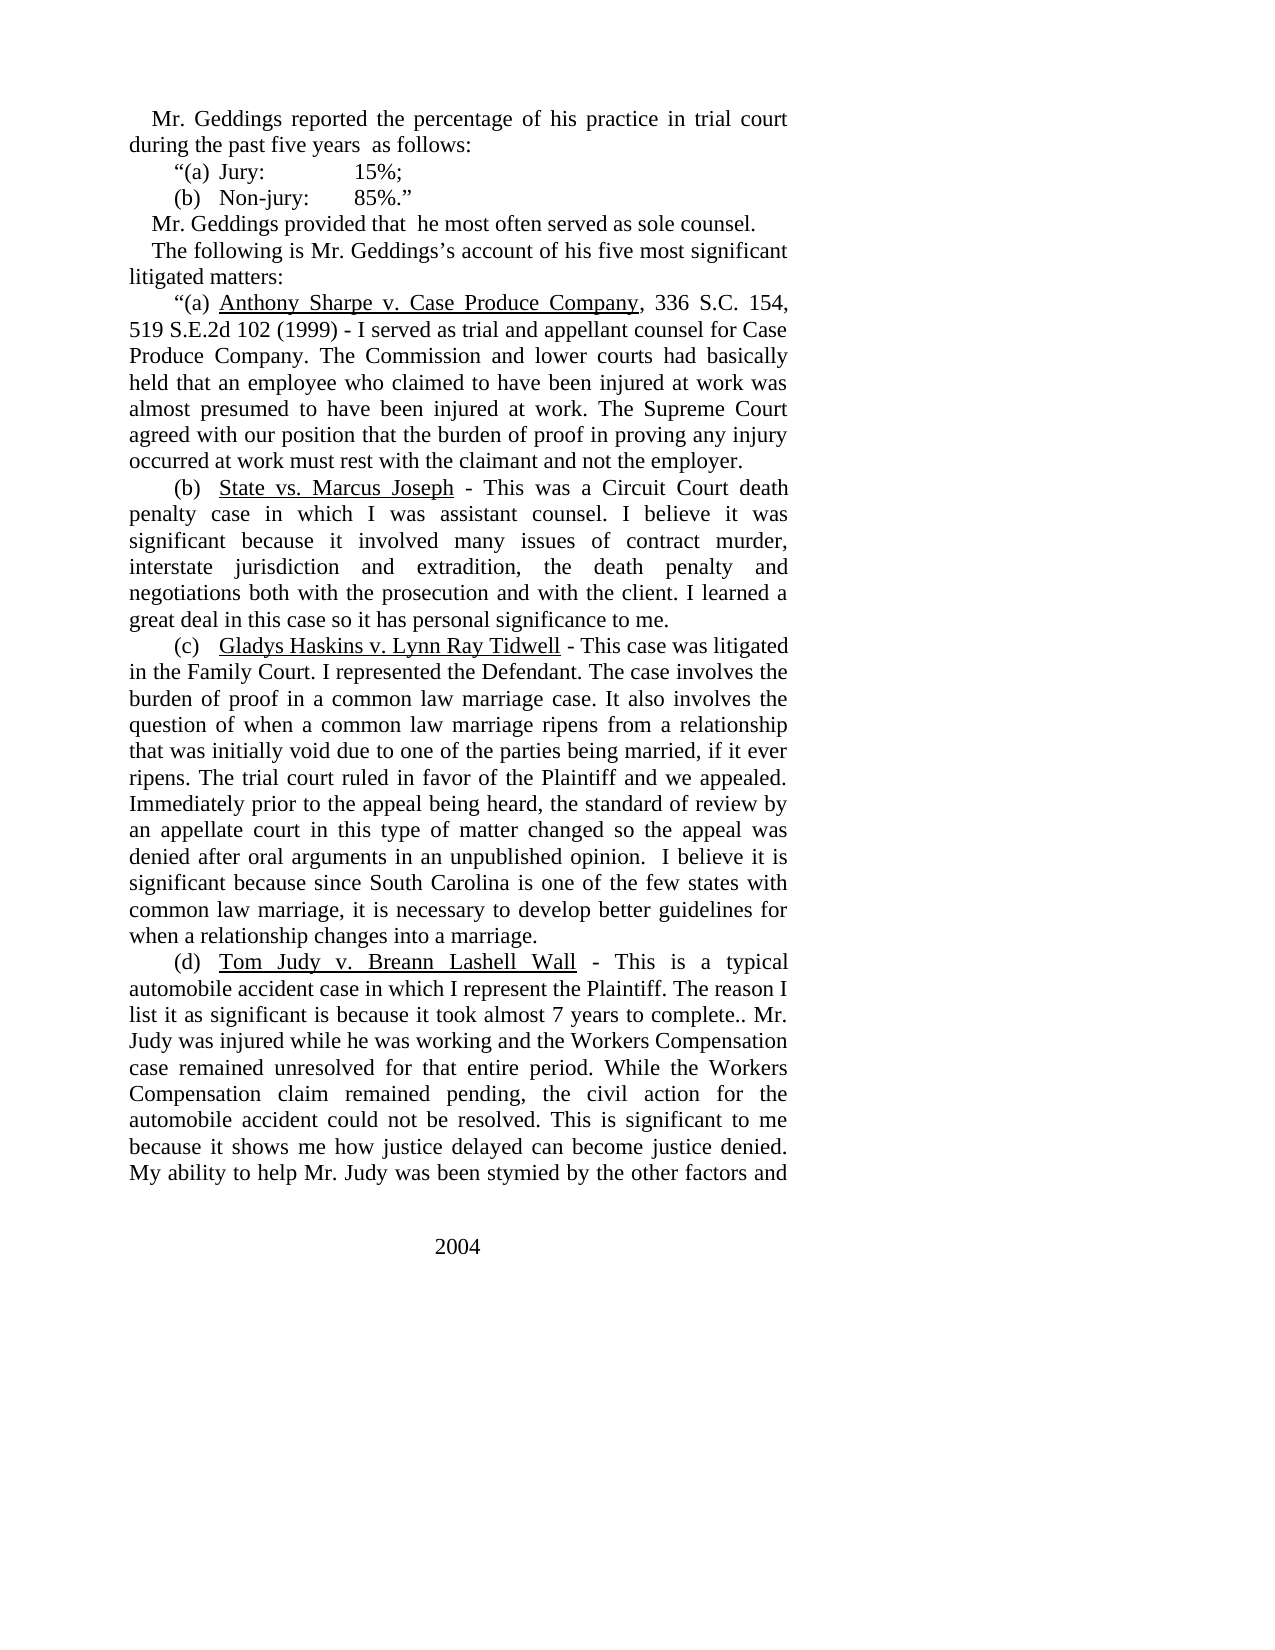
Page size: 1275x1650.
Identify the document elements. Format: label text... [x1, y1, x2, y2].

text (b) State vs. Marcus Joseph - This was a Circuit Court death penalty case in which I was assistant counsel. I believe it was significant because it involved many issues of contract murder, interstate jurisdiction and extradition, the death penalty and negotiations both with the prosecution and with the client. I learned a great deal in this case so it has personal significance to me. [129, 474, 789, 632]
text The following is Mr. Geddings’s account of his five most significant litigated matters: [129, 237, 789, 289]
text “(a) Anthony Sharpe v. Case Produce Company, 336 S.C. 154, 519 S.E.2d 102 (1999) - I served as trial and appellant counsel for Case Produce Company. The Commission and lower courts had basically held that an employee who claimed to have been injured at work was almost presumed to have been injured at work. The Supreme Court agreed with our position that the burden of proof in proving any injury occurred at work must rest with the claimant and not the employer. [129, 289, 789, 474]
text Mr. Geddings provided that he most often served as sole counsel. [129, 210, 789, 237]
text (b) Non-jury: 85%.” [129, 184, 789, 210]
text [129, 948, 789, 1186]
text Mr. Geddings reported the percentage of his practice in trial court during the past five years as follows: [129, 105, 789, 158]
text “(a) Jury: 15%; [129, 158, 789, 184]
text (c) Gladys Haskins v. Lynn Ray Tidwell - This case was litigated in the Family Court. I represented the Defendant. The case involves the burden of proof in a common law marriage case. It also involves the question of when a common law marriage ripens from a relationship that was initially void due to one of the parties being married, if it ever ripens. The trial court ruled in favor of the Plaintiff and we appealed. Immediately prior to the appeal being heard, the standard of review by an appellate court in this type of matter changed so the appeal was denied after oral arguments in an unpublished opinion. I believe it is significant because since South Carolina is one of the few states with common law marriage, it is necessary to develop better guidelines for when a relationship changes into a marriage. [129, 632, 789, 948]
